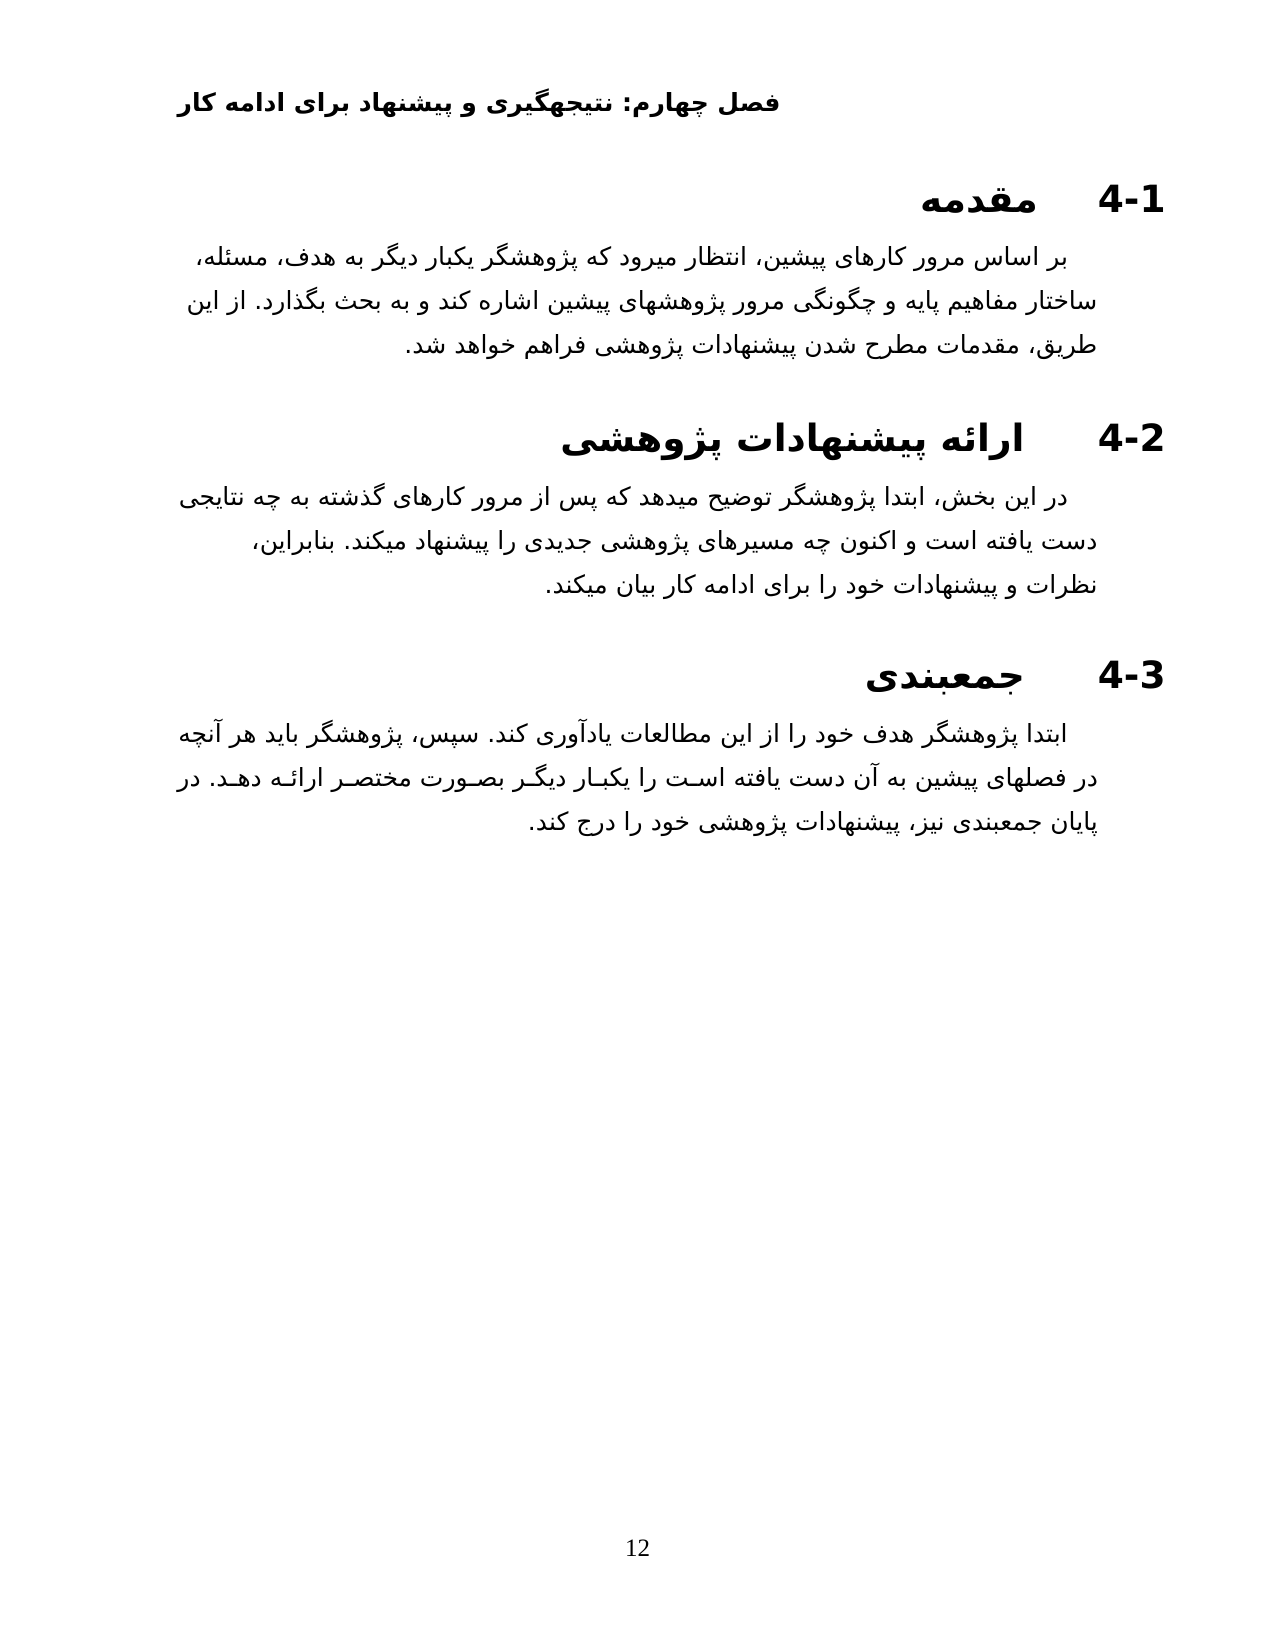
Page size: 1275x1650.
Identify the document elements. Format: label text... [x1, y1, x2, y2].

subtitle مقدمه [177, 177, 1098, 221]
subtitle ارائه پیشنهادات پژوهشی [177, 417, 1098, 461]
text در این بخش، ابتدا پژوهشگر توضیح میدهد که پس از مرور کارهای گذشته به چه نتایجی دست یافته است و اکنون چه مسیرهای پژوهشی جدیدی را پیشنهاد میکند. بنابراین، نظرات و پیشنهادات خود را برای ادامه کار بیان میکند. [177, 482, 1098, 599]
text بر اساس مرور کارهای پیشین، انتظار میرود که پژوهشگر یکبار دیگر به هدف، مسئله، ساختار مفاهیم پایه و چگونگی مرور پژوهشهای پیشین اشاره کند و به بحث بگذارد. از این طریق، مقدمات مطرح شدن پیشنهادات پژوهشی فراهم خواهد شد. [177, 243, 1098, 359]
subtitle جمعبندی [177, 654, 1098, 697]
text ابتدا پژوهشگر هدف خود را از این مطالعات یادآوری کند. سپس، پژوهشگر باید هر آنچه در فصلهای پیشین به آن دست یافته است را یکبار دیگر بصورت مختصر ارائه دهد. در پایان جمعبندی نیز، پیشنهادات پژوهشی خود را درج کند. [177, 719, 1098, 836]
